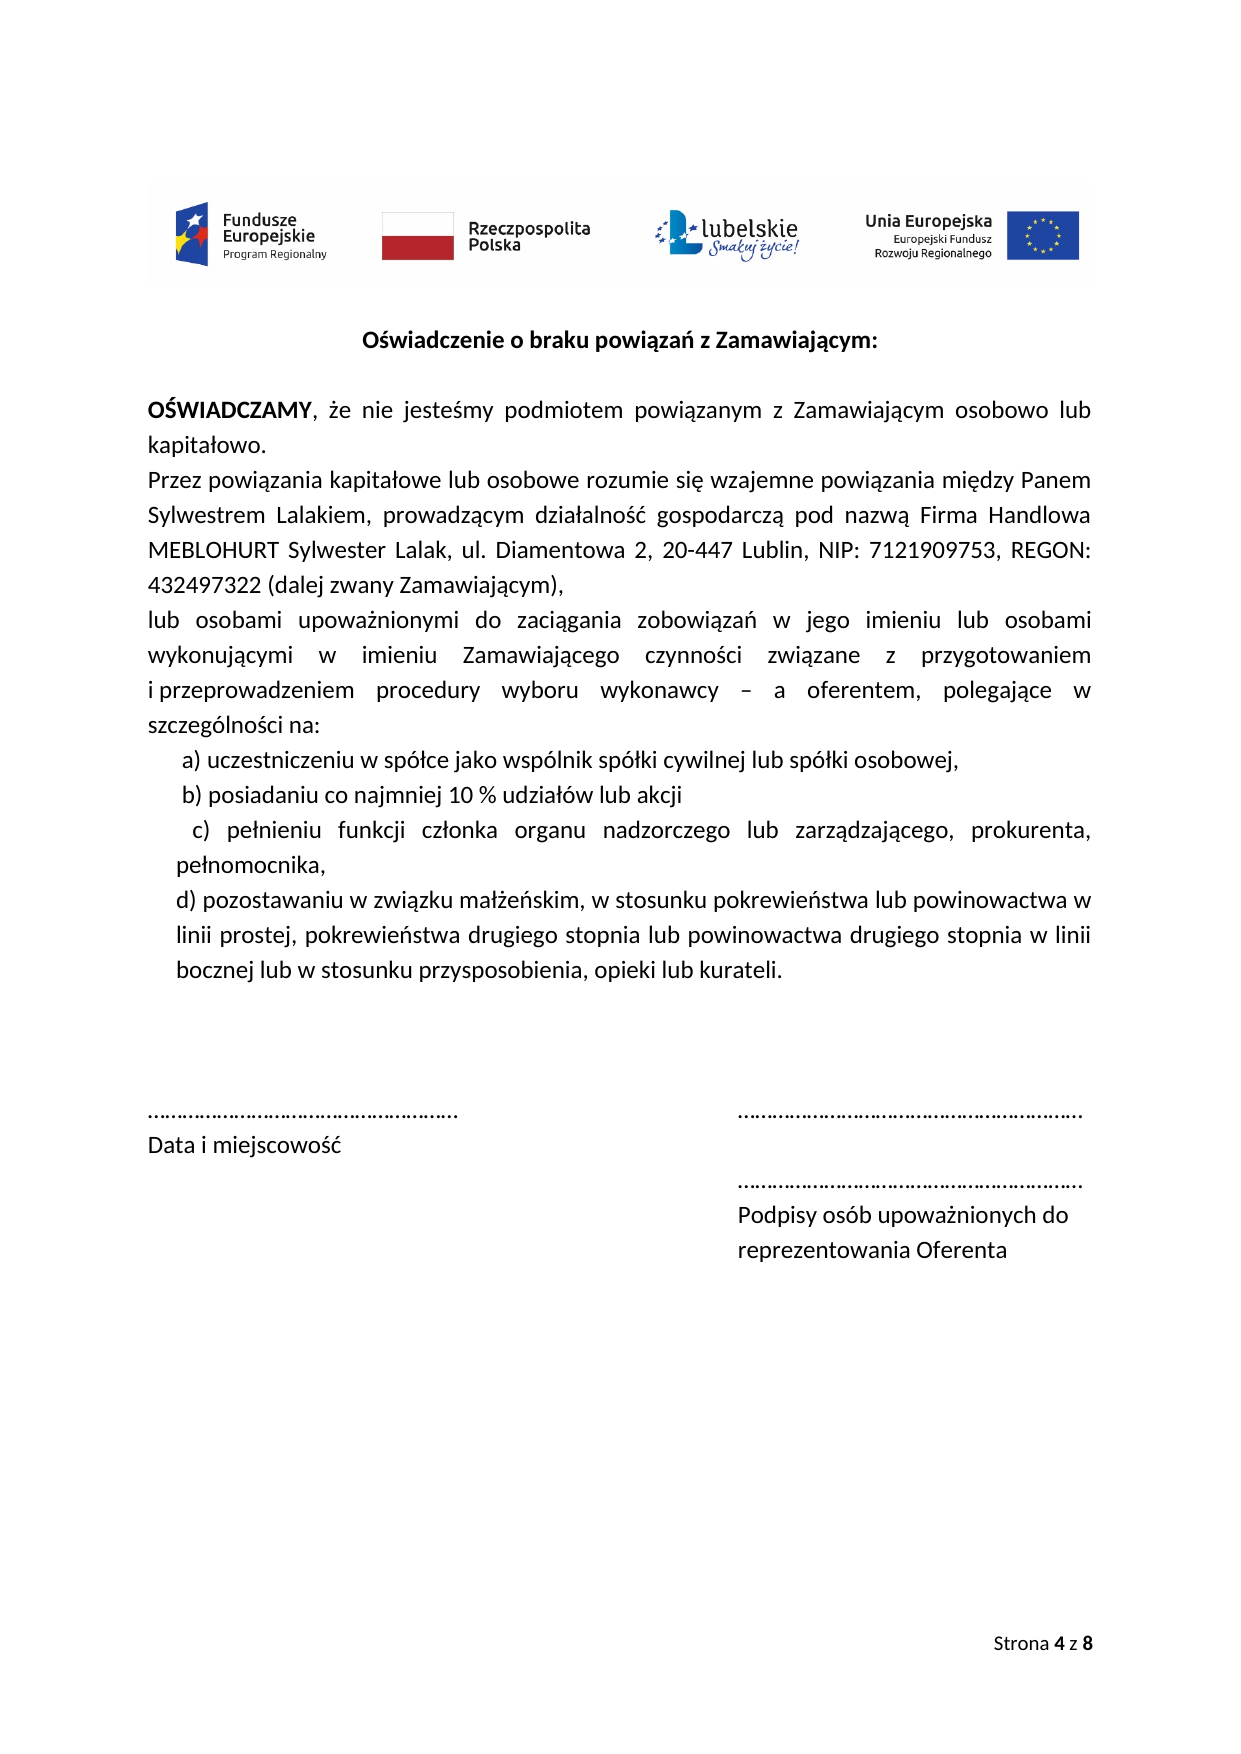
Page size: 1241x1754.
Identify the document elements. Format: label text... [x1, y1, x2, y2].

text lub osobami upoważnionymi do zaciągania zobowiązań w jego imieniu lub osobami wykonującymi w imieniu Zamawiającego czynności związane z przygotowaniem i przeprowadzeniem procedury wyboru wykonawcy – a oferentem, polegające w szczególności na: [148, 604, 1093, 740]
picture [147, 182, 1093, 286]
text …………………………………………………… [148, 1164, 1093, 1195]
text Podpisy osób upoważnionych do [664, 1199, 1093, 1230]
text ……………………………………………… …………………………………………………… [148, 1094, 1093, 1125]
text OŚWIADCZAMY, że nie jesteśmy podmiotem powiązanym z Zamawiającym osobowo lub kapitałowo. [148, 394, 1093, 460]
text b) posiadaniu co najmniej 10 % udziałów lub akcji [148, 779, 1093, 810]
text reprezentowania Oferenta [664, 1234, 1093, 1265]
text c) pełnieniu funkcji członka organu nadzorczego lub zarządzającego, prokurenta, pełnomocnika, [176, 814, 1093, 880]
text Oświadczenie o braku powiązań z Zamawiającym: [148, 324, 1093, 355]
text Przez powiązania kapitałowe lub osobowe rozumie się wzajemne powiązania między Panem Sylwestrem Lalakiem, prowadzącym działalność gospodarczą pod nazwą Firma Handlowa MEBLOHURT Sylwester Lalak, ul. Diamentowa 2, 20-447 Lublin, NIP: 7121909753, REGON: 432497322 (dalej zwany Zamawiającym), [148, 464, 1093, 600]
text Data i miejscowość [148, 1129, 1093, 1160]
text d) pozostawaniu w związku małżeńskim, w stosunku pokrewieństwa lub powinowactwa w linii prostej, pokrewieństwa drugiego stopnia lub powinowactwa drugiego stopnia w linii bocznej lub w stosunku przysposobienia, opieki lub kurateli. [176, 884, 1093, 985]
text a) uczestniczeniu w spółce jako wspólnik spółki cywilnej lub spółki osobowej, [148, 744, 1093, 775]
